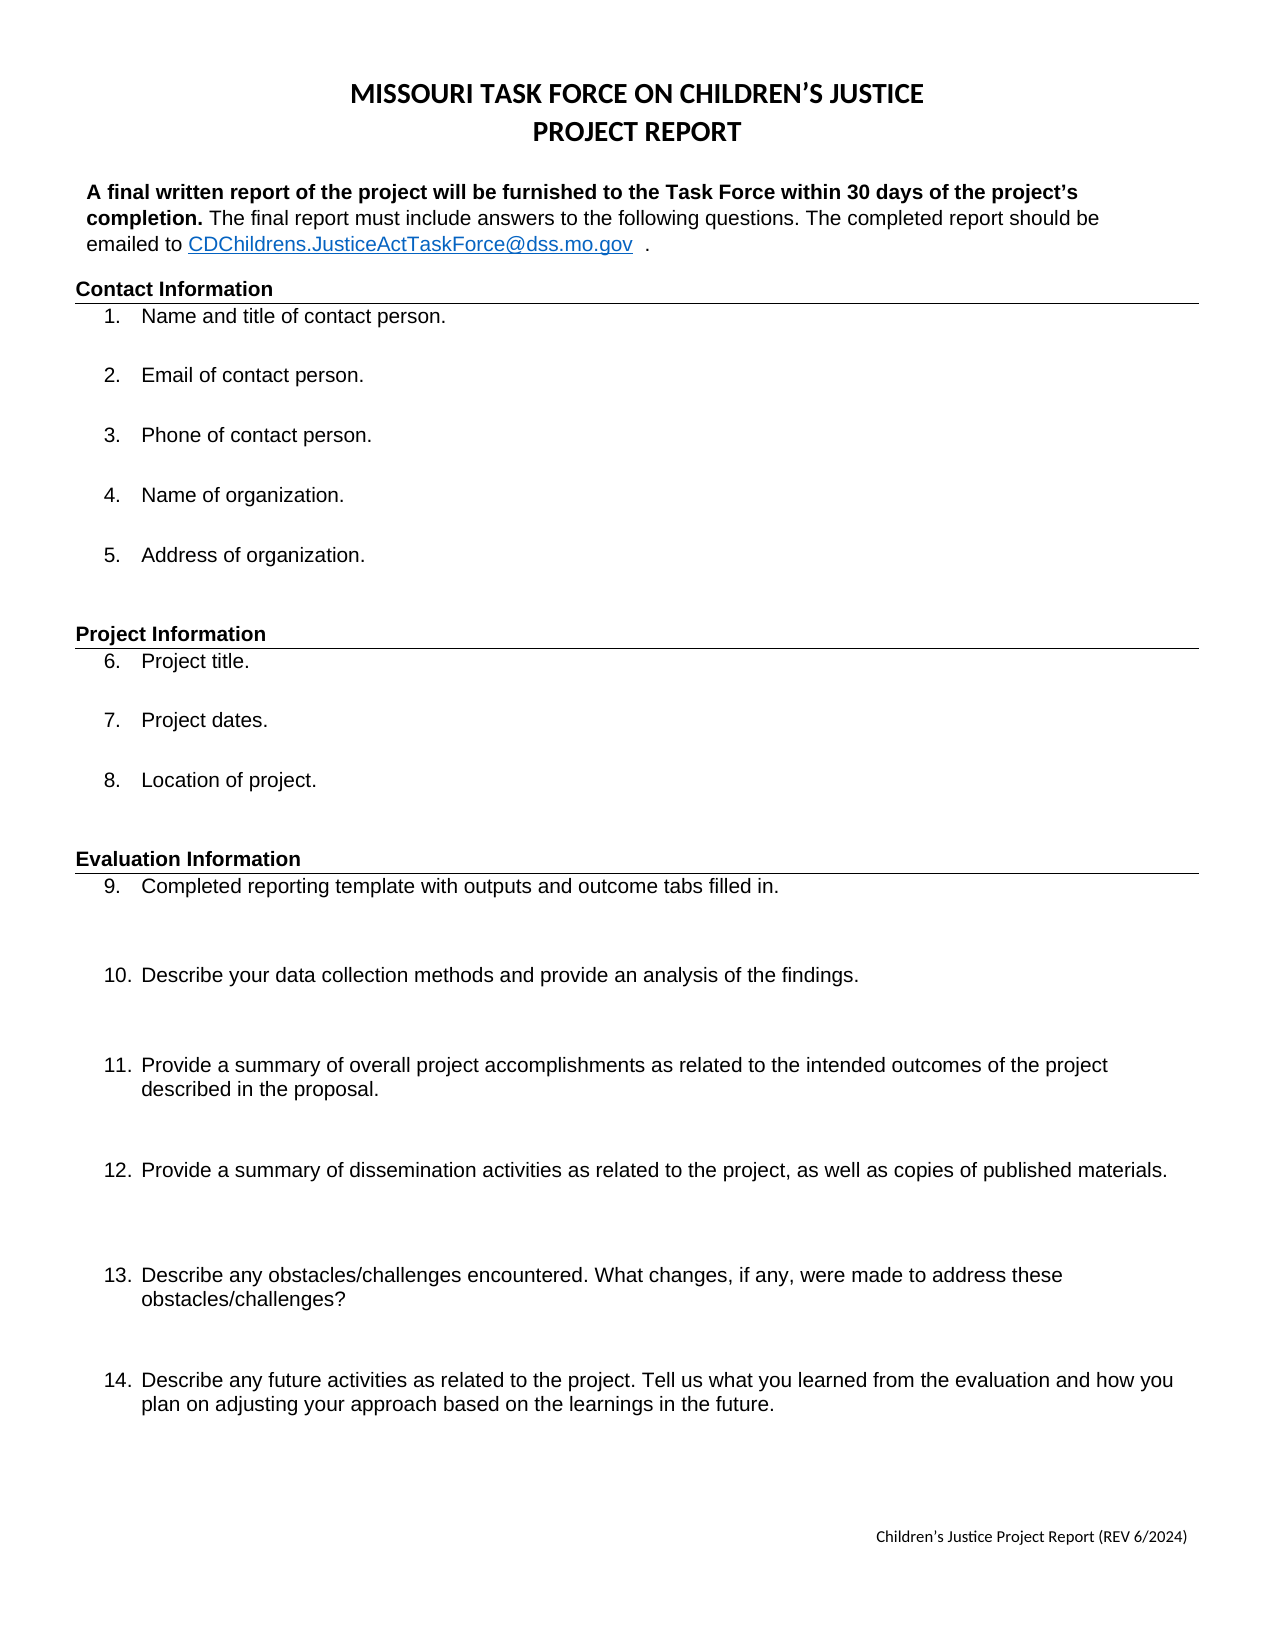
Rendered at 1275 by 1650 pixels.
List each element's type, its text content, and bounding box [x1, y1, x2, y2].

table_cell Project Information [75, 603, 1199, 648]
table_cell Phone of contact person. [75, 423, 1199, 483]
table_cell Describe your data collection methods and provide an analysis of the findings. [75, 963, 1199, 1053]
table_cell Evaluation Information [75, 828, 1199, 873]
table_cell Completed reporting template with outputs and outcome tabs filled in. [75, 874, 1199, 963]
table_cell Describe any future activities as related to the project. Tell us what you learned from the evaluation and how you plan on adjusting your approach based on the learnings in the future. [75, 1368, 1199, 1496]
table_cell Name of organization. [75, 483, 1199, 543]
table_cell Project dates. [75, 708, 1199, 768]
table_cell Provide a summary of overall project accomplishments as related to the intended outcomes of the project described in the proposal. [75, 1053, 1199, 1158]
table_cell Location of project. [75, 768, 1199, 828]
table_header MISSOURI TASK FORCE ON CHILDREN’S JUSTICE PROJECT REPORT [75, 75, 1199, 180]
table_cell Provide a summary of dissemination activities as related to the project, as well as copies of published materials. [75, 1158, 1199, 1263]
table_cell Describe any obstacles/challenges encountered. What changes, if any, were made to address these obstacles/challenges? [75, 1263, 1199, 1368]
table_cell Address of organization. [75, 543, 1199, 603]
table_cell A final written report of the project will be furnished to the Task Force within 30 days of the project’s completion. The final report must include answers to the following questions. The completed report should be emailed to CDChildrens.JusticeActTaskForce@dss.mo.gov . [75, 180, 1199, 258]
table_cell Contact Information [75, 258, 1199, 303]
table_cell Name and title of contact person. [75, 304, 1199, 363]
table_cell Project title. [75, 649, 1199, 708]
table_cell Email of contact person. [75, 363, 1199, 423]
